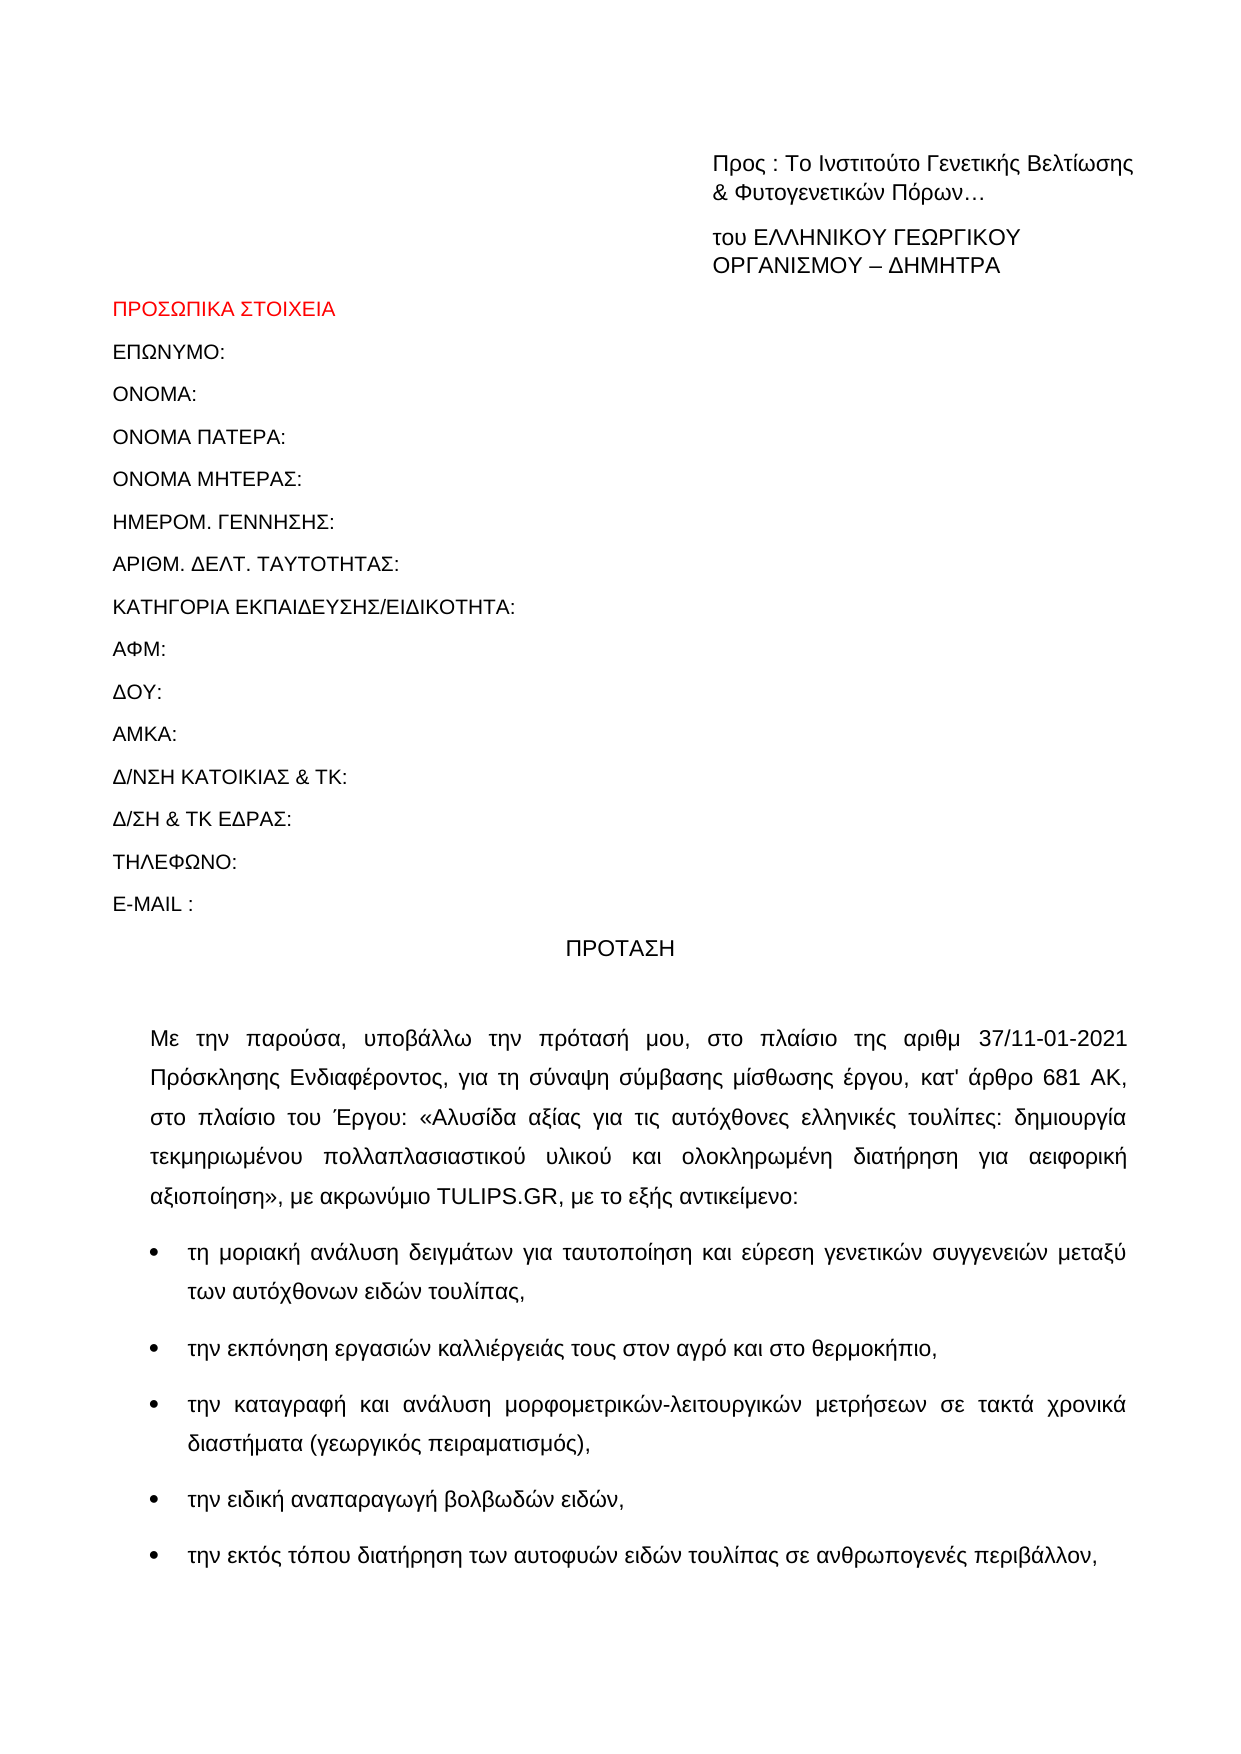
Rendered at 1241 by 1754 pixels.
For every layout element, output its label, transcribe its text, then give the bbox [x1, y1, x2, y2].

text ΤΗΛΕΦΩΝΟ: [112, 849, 1128, 873]
text Δ/ΝΣΗ ΚΑΤΟΙΚΙΑΣ & ΤΚ: [112, 764, 1128, 788]
list την καταγραφή και ανάλυση μορφομετρικών-λειτουργικών μετρήσεων σε τακτά χρονικά διαστήματα (γεωργικός πειραματισμός), [150, 1391, 1128, 1456]
text Δ/ΣΗ & ΤΚ ΕΔΡΑΣ: [112, 807, 1128, 831]
text ΑΡΙΘΜ. ΔΕΛΤ. ΤΑΥΤΟΤΗΤΑΣ: [112, 552, 1128, 576]
text ΗΜΕΡΟΜ. ΓΕΝΝΗΣΗΣ: [112, 509, 1128, 533]
list την εκτός τόπου διατήρηση των αυτοφυών ειδών τουλίπας σε ανθρωπογενές περιβάλλον, [150, 1542, 1128, 1569]
text του ΕΛΛΗΝΙΚΟΥ ΓΕΩΡΓΙΚΟΥ ΟΡΓΑΝΙΣΜΟΥ – ΔΗΜΗΤΡΑ [712, 223, 1128, 278]
list την ειδική αναπαραγωγή βολβωδών ειδών, [150, 1486, 1128, 1513]
text ΚΑΤΗΓΟΡΙΑ ΕΚΠAΙΔΕΥΣΗΣ/ΕΙΔΙΚΟΤΗΤΑ: [112, 594, 1128, 618]
text ΠΡΟΤΑΣΗ [112, 934, 1128, 961]
text ΑΦΜ: [112, 637, 1128, 661]
text ΟΝΟΜΑ ΠΑΤΕΡΑ: [112, 424, 1128, 448]
text ΕΠΩΝΥΜΟ: [112, 339, 1128, 363]
text Με την παρούσα, υποβάλλω την πρότασή μου, στο πλαίσιο της αριθμ 37/11-01-2021 Πρόσκλησης Ενδιαφέροντος, για τη σύναψη σύμβασης μίσθωσης έργου, κατ' άρθρο 681 ΑΚ, στο πλαίσιο του Έργου: «Αλυσίδα αξίας για τις αυτόχθονες ελληνικές τουλίπες: δημιουργία τεκμηριωμένου πολλαπλασιαστικού υλικού και ολοκληρωμένη διατήρηση για αειφορική αξιοποίηση», με ακρωνύμιο TULIPS.GR, με το εξής αντικείμενο: [150, 1025, 1128, 1209]
text E-MAIL : [112, 892, 1128, 916]
text ΟΝΟΜΑ: [112, 382, 1128, 406]
text ΔΟΥ: [112, 679, 1128, 703]
text ΟΝΟΜΑ ΜΗΤΕΡΑΣ: [112, 467, 1128, 491]
list την εκπόνηση εργασιών καλλιέργειάς τους στον αγρό και στο θερμοκήπιο, [150, 1334, 1128, 1361]
list τη μοριακή ανάλυση δειγμάτων για ταυτοποίηση και εύρεση γενετικών συγγενειών μεταξύ των αυτόχθονων ειδών τουλίπας, [150, 1239, 1128, 1305]
text Προς : Το Ινστιτούτο Γενετικής Βελτίωσης & Φυτογενετικών Πόρων… [712, 150, 1146, 205]
text ΠΡΟΣΩΠΙΚΑ ΣΤΟΙΧΕΙΑ [112, 297, 1128, 321]
text ΑΜΚΑ: [112, 722, 1128, 746]
